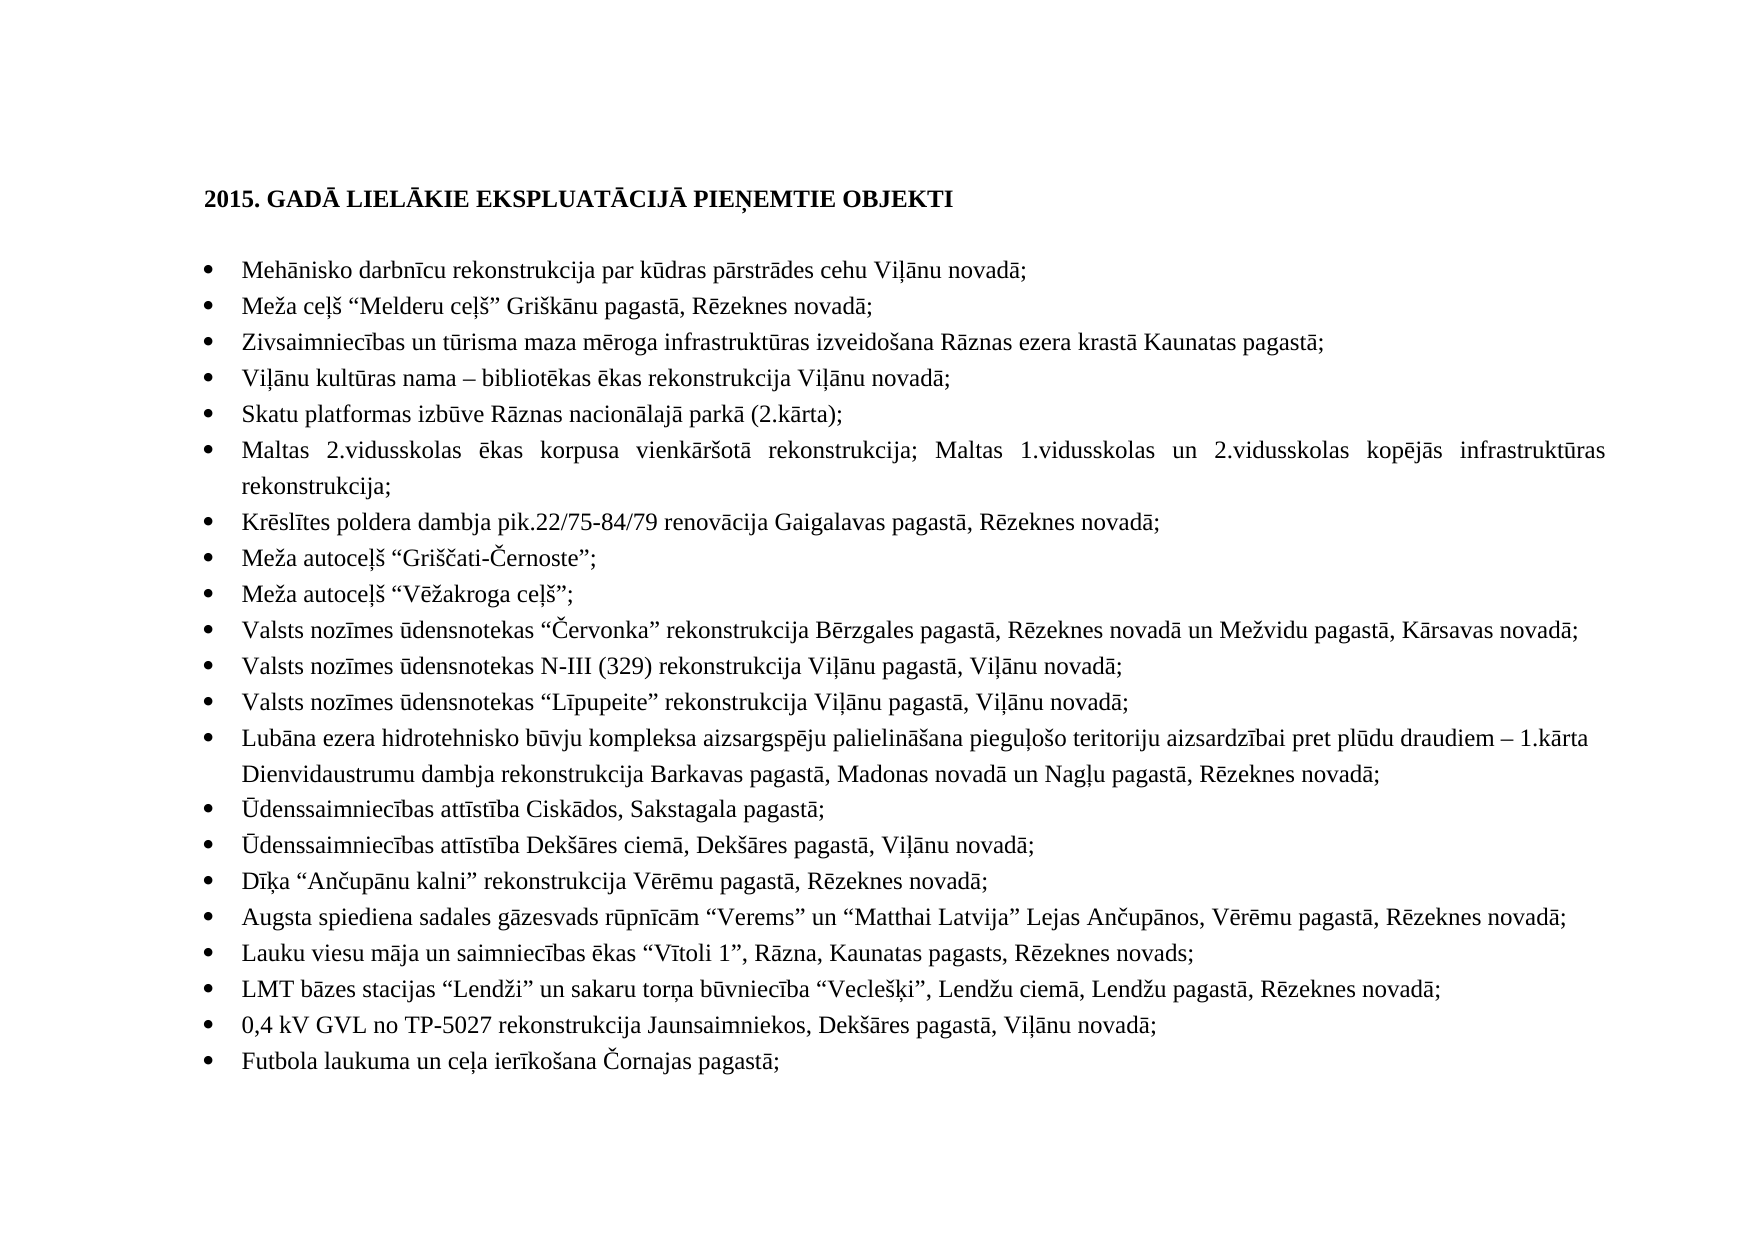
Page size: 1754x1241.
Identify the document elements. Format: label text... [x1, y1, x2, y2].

list Meža autoceļš “Vēžakroga ceļš”; [204, 579, 1606, 608]
list Valsts nozīmes ūdensnotekas “Červonka” rekonstrukcija Bērzgales pagastā, Rēzeknes novadā un Mežvidu pagastā, Kārsavas novadā; [204, 615, 1606, 644]
text 2015. GADĀ LIELĀKIE EKSPLUATĀCIJĀ PIEŅEMTIE OBJEKTI [148, 184, 1606, 212]
list 0,4 kV GVL no TP-5027 rekonstrukcija Jaunsaimniekos, Dekšāres pagastā, Viļānu novadā; [204, 1010, 1606, 1039]
list Ūdenssaimniecības attīstība Ciskādos, Sakstagala pagastā; [204, 794, 1606, 823]
list Augsta spiediena sadales gāzesvads rūpnīcām “Verems” un “Matthai Latvija” Lejas Ančupānos, Vērēmu pagastā, Rēzeknes novadā; [204, 902, 1606, 931]
list Skatu platformas izbūve Rāznas nacionālajā parkā (2.kārta); [204, 399, 1606, 428]
list Zivsaimniecības un tūrisma maza mēroga infrastruktūras izveidošana Rāznas ezera krastā Kaunatas pagastā; [204, 327, 1606, 356]
list Ūdenssaimniecības attīstība Dekšāres ciemā, Dekšāres pagastā, Viļānu novadā; [204, 831, 1606, 859]
list Mehānisko darbnīcu rekonstrukcija par kūdras pārstrādes cehu Viļānu novadā; [204, 256, 1606, 284]
list Viļānu kultūras nama – bibliotēkas ēkas rekonstrukcija Viļānu novadā; [204, 363, 1606, 392]
list Valsts nozīmes ūdensnotekas “Līpupeite” rekonstrukcija Viļānu pagastā, Viļānu novadā; [204, 687, 1606, 716]
list Lauku viesu māja un saimniecības ēkas “Vītoli 1”, Rāzna, Kaunatas pagasts, Rēzeknes novads; [204, 938, 1606, 967]
list Meža autoceļš “Griščati-Černoste”; [204, 543, 1606, 572]
list Krēslītes poldera dambja pik.22/75-84/79 renovācija Gaigalavas pagastā, Rēzeknes novadā; [204, 507, 1606, 536]
list LMT bāzes stacijas “Lendži” un sakaru torņa būvniecība “Veclešķi”, Lendžu ciemā, Lendžu pagastā, Rēzeknes novadā; [204, 974, 1606, 1003]
list Maltas 2.vidusskolas ēkas korpusa vienkāršotā rekonstrukcija; Maltas 1.vidusskolas un 2.vidusskolas kopējās infrastruktūras rekonstrukcija; [204, 435, 1606, 500]
list Valsts nozīmes ūdensnotekas N-III (329) rekonstrukcija Viļānu pagastā, Viļānu novadā; [204, 651, 1606, 679]
list Meža ceļš “Melderu ceļš” Griškānu pagastā, Rēzeknes novadā; [204, 291, 1606, 320]
list Futbola laukuma un ceļa ierīkošana Čornajas pagastā; [204, 1046, 1606, 1075]
list Lubāna ezera hidrotehnisko būvju kompleksa aizsargspēju palielināšana pieguļošo teritoriju aizsardzībai pret plūdu draudiem – 1.kārta Dienvidaustrumu dambja rekonstrukcija Barkavas pagastā, Madonas novadā un Nagļu pagastā, Rēzeknes novadā; [204, 723, 1606, 787]
list Dīķa “Ančupānu kalni” rekonstrukcija Vērēmu pagastā, Rēzeknes novadā; [204, 866, 1606, 895]
